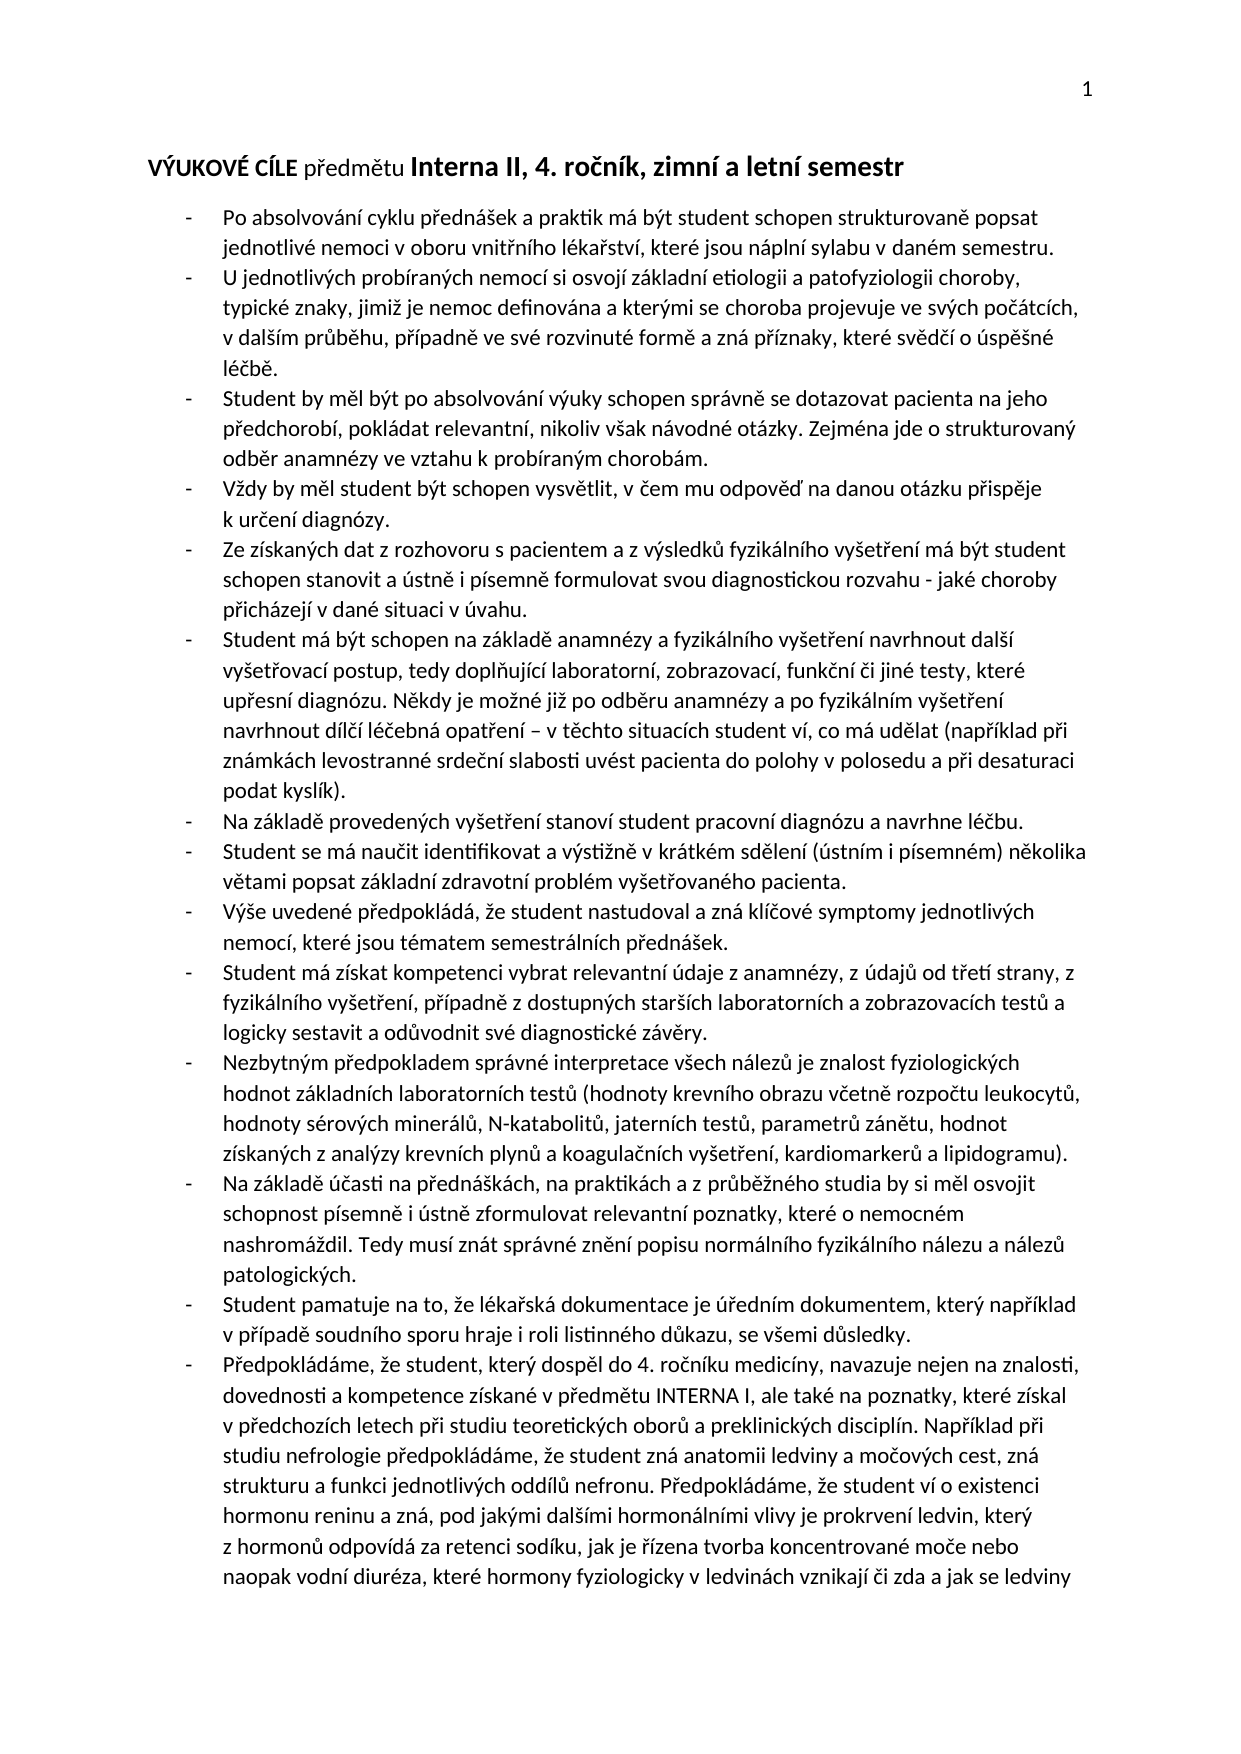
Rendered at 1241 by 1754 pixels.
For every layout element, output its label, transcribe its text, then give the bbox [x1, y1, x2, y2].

list Student má získat kompetenci vybrat relevantní údaje z anamnézy, z údajů od třetí strany, z fyzikálního vyšetření, případně z dostupných starších laboratorních a zobrazovacích testů a logicky sestavit a odůvodnit své diagnostické závěry. [185, 958, 1093, 1046]
list Nezbytným předpokladem správné interpretace všech nálezů je znalost fyziologických hodnot základních laboratorních testů (hodnoty krevního obrazu včetně rozpočtu leukocytů, hodnoty sérových minerálů, N-katabolitů, jaterních testů, parametrů zánětu, hodnot získaných z analýzy krevních plynů a koagulačních vyšetření, kardiomarkerů a lipidogramu). [185, 1048, 1093, 1167]
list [185, 1351, 1093, 1590]
list Na základě účasti na přednáškách, na praktikách a z průběžného studia by si měl osvojit schopnost písemně i ústně zformulovat relevantní poznatky, které o nemocném nashromáždil. Tedy musí znát správné znění popisu normálního fyzikálního nálezu a nálezů patologických. [185, 1169, 1093, 1288]
list Student se má naučit identifikovat a výstižně v krátkém sdělení (ústním i písemném) několika větami popsat základní zdravotní problém vyšetřovaného pacienta. [185, 837, 1093, 895]
list Vždy by měl student být schopen vysvětlit, v čem mu odpověď na danou otázku přispěje k určení diagnózy. [185, 474, 1093, 533]
list Výše uvedené předpokládá, že student nastudoval a zná klíčové symptomy jednotlivých nemocí, které jsou tématem semestrálních přednášek. [185, 897, 1093, 956]
list Na základě provedených vyšetření stanoví student pracovní diagnózu a navrhne léčbu. [185, 807, 1093, 835]
list U jednotlivých probíraných nemocí si osvojí základní etiologii a patofyziologii choroby, typické znaky, jimiž je nemoc definována a kterými se choroba projevuje ve svých počátcích, v dalším průběhu, případně ve své rozvinuté formě a zná příznaky, které svědčí o úspěšné léčbě. [185, 263, 1093, 382]
list Student by měl být po absolvování výuky schopen správně se dotazovat pacienta na jeho předchorobí, pokládat relevantní, nikoliv však návodné otázky. Zejména jde o strukturovaný odběr anamnézy ve vztahu k probíraným chorobám. [185, 384, 1093, 472]
list Ze získaných dat z rozhovoru s pacientem a z výsledků fyzikálního vyšetření má být student schopen stanovit a ústně i písemně formulovat svou diagnostickou rozvahu - jaké choroby přicházejí v dané situaci v úvahu. [185, 535, 1093, 623]
list Student má být schopen na základě anamnézy a fyzikálního vyšetření navrhnout další vyšetřovací postup, tedy doplňující laboratorní, zobrazovací, funkční či jiné testy, které upřesní diagnózu. Někdy je možné již po odběru anamnézy a po fyzikálním vyšetření navrhnout dílčí léčebná opatření – v těchto situacích student ví, co má udělat (například při známkách levostranné srdeční slabosti uvést pacienta do polohy v polosedu a při desaturaci podat kyslík). [185, 626, 1093, 805]
list Student pamatuje na to, že lékařská dokumentace je úředním dokumentem, který například v případě soudního sporu hraje i roli listinného důkazu, se všemi důsledky. [185, 1290, 1093, 1348]
list Po absolvování cyklu přednášek a praktik má být student schopen strukturovaně popsat jednotlivé nemoci v oboru vnitřního lékařství, které jsou náplní sylabu v daném semestru. [185, 203, 1093, 261]
text VÝUKOVÉ CÍLE předmětu Interna II, 4. ročník, zimní a letní semestr [148, 148, 1093, 183]
